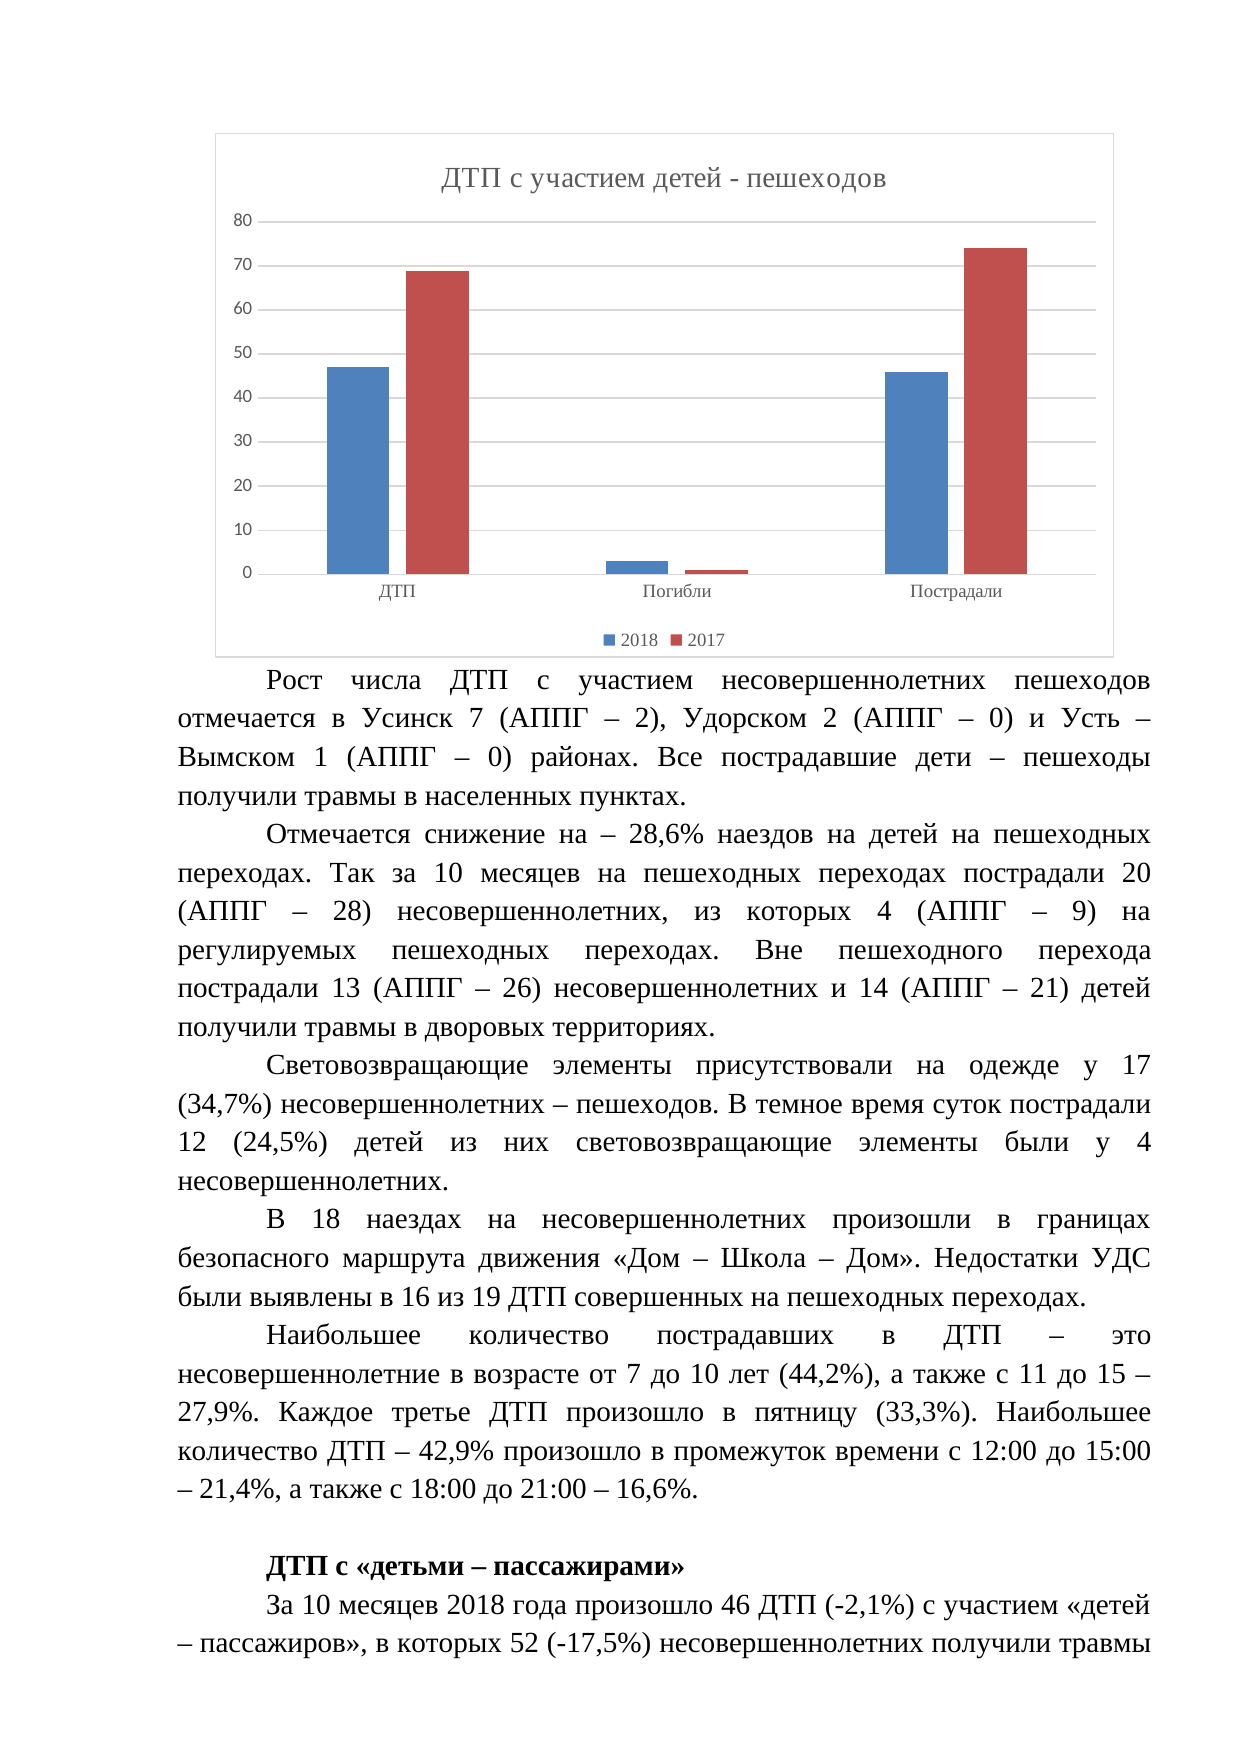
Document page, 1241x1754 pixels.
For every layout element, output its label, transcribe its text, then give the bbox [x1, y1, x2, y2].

text Световозвращающие элементы присутствовали на одежде у 17 (34,7%) несовершеннолетних – пешеходов. В темное время суток пострадали 12 (24,5%) детей из них световозвращающие элементы были у 4 несовершеннолетних. [177, 1047, 1152, 1197]
text Рост числа ДТП с участием несовершеннолетних пешеходов отмечается в Усинск 7 (АППГ – 2), Удорском 2 (АППГ – 0) и Усть – Вымском 1 (АППГ – 0) районах. Все пострадавшие дети – пешеходы получили травмы в населенных пунктах. [177, 662, 1152, 811]
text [177, 1587, 1152, 1659]
text В 18 наездах на несовершеннолетних произошли в границах безопасного маршрута движения «Дом – Школа – Дом». Недостатки УДС были выявлены в 16 из 19 ДТП совершенных на пешеходных переходах. [177, 1202, 1152, 1312]
text Наибольшее количество пострадавших в ДТП – это несовершеннолетние в возрасте от 7 до 10 лет (44,2%), а также с 11 до 15 – 27,9%. Каждое третье ДТП произошло в пятницу (33,3%). Наибольшее количество ДТП – 42,9% произошло в промежуток времени с 12:00 до 15:00 – 21,4%, а также с 18:00 до 21:00 – 16,6%. [177, 1317, 1152, 1505]
text ДТП с «детьми – пассажирами» [177, 1548, 1152, 1582]
text Отмечается снижение на – 28,6% наездов на детей на пешеходных переходах. Так за 10 месяцев на пешеходных переходах пострадали 20 (АППГ – 28) несовершеннолетних, из которых 4 (АППГ – 9) на регулируемых пешеходных переходах. Вне пешеходного перехода пострадали 13 (АППГ – 26) несовершеннолетних и 14 (АППГ – 21) детей получили травмы в дворовых территориях. [177, 816, 1152, 1042]
